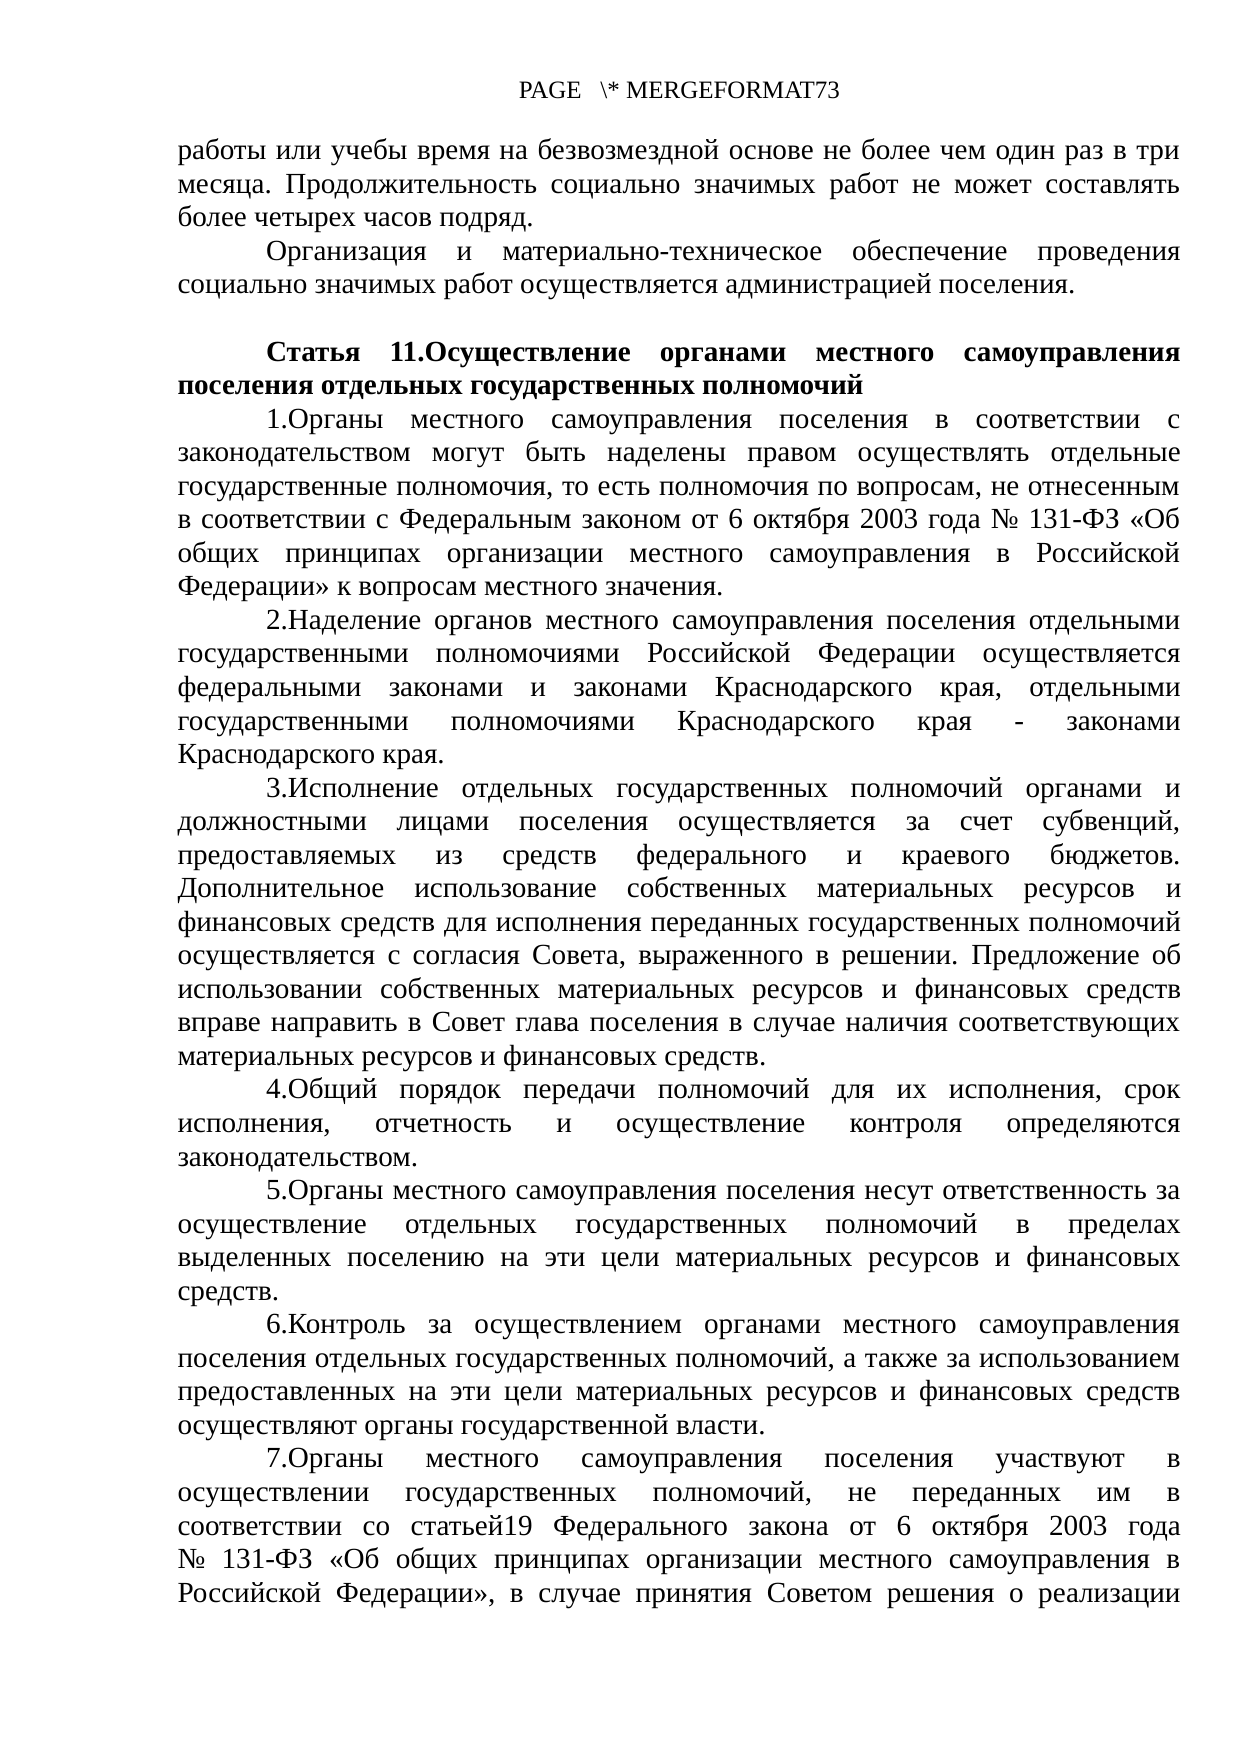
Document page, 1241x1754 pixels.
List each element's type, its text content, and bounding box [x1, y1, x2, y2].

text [177, 1441, 1181, 1608]
text 4.Общий порядок передачи полномочий для их исполнения, срок исполнения, отчетность и осуществление контроля определяются законодательством. [177, 1072, 1181, 1172]
text 1.Органы местного самоуправления поселения в соответствии с законодательством могут быть наделены правом осуществлять отдельные государственные полномочия, то есть полномочия по вопросам, не отнесенным в соответствии с Федеральным законом от 6 октября 2003 года № 131-ФЗ «Об общих принципах организации местного самоуправления в Российской Федерации» к вопросам местного значения. [177, 401, 1181, 602]
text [177, 132, 1181, 233]
text Организация и материально-техническое обеспечение проведения социально значимых работ осуществляется администрацией поселения. [177, 233, 1181, 300]
text 5.Органы местного самоуправления поселения несут ответственность за осуществление отдельных государственных полномочий в пределах выделенных поселению на эти цели материальных ресурсов и финансовых средств. [177, 1172, 1181, 1306]
text 6.Контроль за осуществлением органами местного самоуправления поселения отдельных государственных полномочий, а также за использованием предоставленных на эти цели материальных ресурсов и финансовых средств осуществляют органы государственной власти. [177, 1306, 1181, 1441]
text 3.Исполнение отдельных государственных полномочий органами и должностными лицами поселения осуществляется за счет субвенций, предоставляемых из средств федерального и краевого бюджетов. Дополнительное использование собственных материальных ресурсов и финансовых средств для исполнения переданных государственных полномочий осуществляется с согласия Совета, выраженного в решении. Предложение об использовании собственных материальных ресурсов и финансовых средств вправе направить в Совет глава поселения в случае наличия соответствующих материальных ресурсов и финансовых средств. [177, 770, 1181, 1072]
text 2.Наделение органов местного самоуправления поселения отдельными государственными полномочиями Российской Федерации осуществляется федеральными законами и законами Краснодарского края, отдельными государственными полномочиями Краснодарского края - законами Краснодарского края. [177, 602, 1181, 770]
text Статья 11.Осуществление органами местного самоуправления поселения отдельных государственных полномочий [177, 334, 1181, 401]
